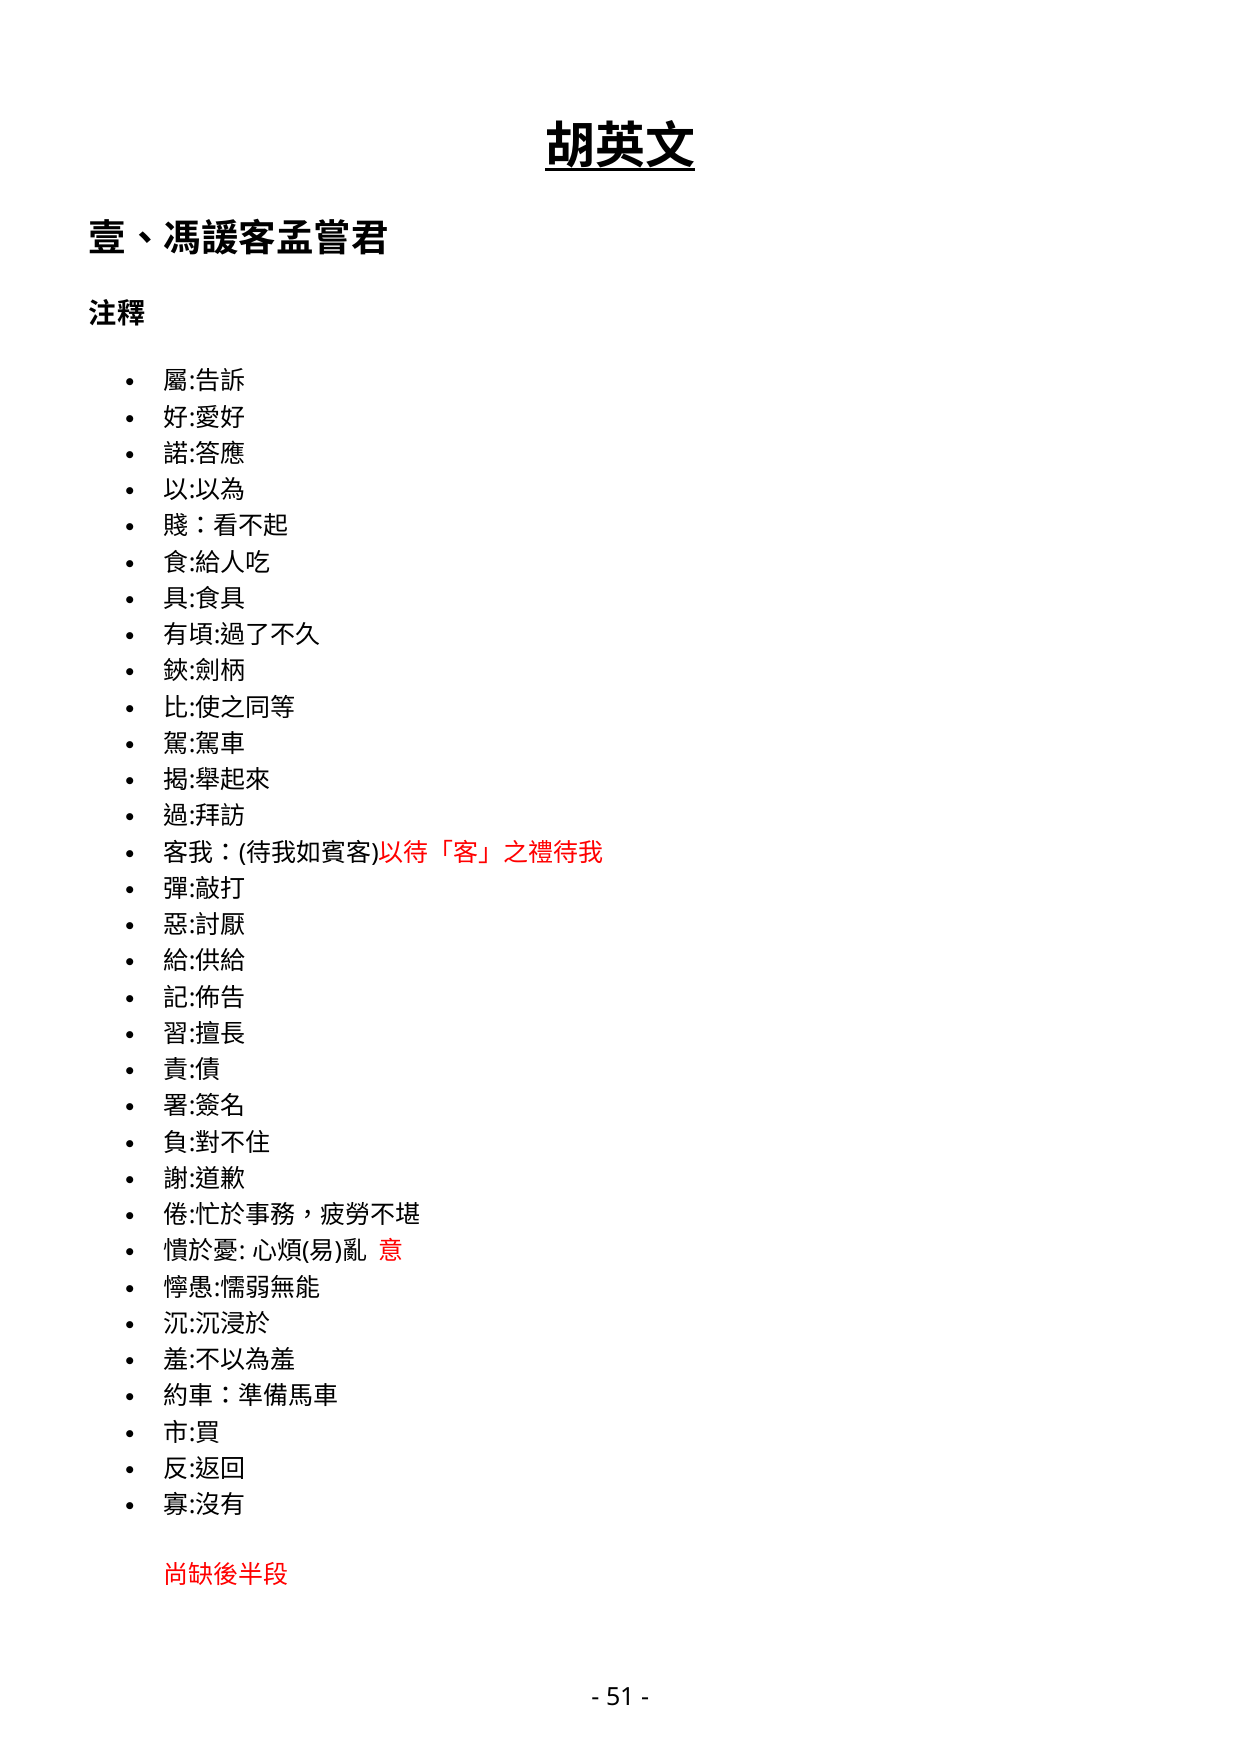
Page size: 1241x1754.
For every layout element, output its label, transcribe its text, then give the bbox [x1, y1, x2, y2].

list 約車：準備馬車 [126, 1376, 1152, 1412]
list 憒於憂: 心煩(易)亂 意 [126, 1231, 1152, 1267]
list 屬:告訴 [126, 361, 1152, 397]
list 比:使之同等 [126, 687, 1152, 723]
list 謝:道歉 [126, 1158, 1152, 1194]
subtitle 壹、馮諼客孟嘗君 [89, 207, 1152, 262]
text 尚缺後半段 [164, 1555, 1152, 1591]
list 懧愚:懦弱無能 [126, 1267, 1152, 1303]
list 以:以為 [126, 469, 1152, 506]
list 羞:不以為羞 [126, 1339, 1152, 1376]
list 有頃:過了不久 [126, 614, 1152, 651]
list 揭:舉起來 [126, 759, 1152, 796]
list 駕:駕車 [126, 723, 1152, 759]
list 好:愛好 [126, 397, 1152, 433]
list 倦:忙於事務，疲勞不堪 [126, 1194, 1152, 1231]
list 沉:沉浸於 [126, 1303, 1152, 1339]
list 記:佈告 [126, 977, 1152, 1013]
subtitle 注釋 [89, 291, 1152, 332]
list 負:對不住 [126, 1122, 1152, 1158]
list 鋏:劍柄 [126, 651, 1152, 687]
list 食:給人吃 [126, 542, 1152, 578]
list 署:簽名 [126, 1086, 1152, 1122]
list 市:買 [126, 1412, 1152, 1448]
list 諾:答應 [126, 433, 1152, 469]
list 給:供給 [126, 941, 1152, 977]
list 責:債 [126, 1049, 1152, 1086]
list 客我：(待我如賓客)以待「客」之禮待我 [126, 832, 1152, 868]
list 惡:討厭 [126, 904, 1152, 941]
list 過:拜訪 [126, 796, 1152, 832]
list 彈:敲打 [126, 868, 1152, 904]
list 寡:沒有 [126, 1484, 1152, 1521]
list 習:擅長 [126, 1013, 1152, 1049]
list 具:食具 [126, 578, 1152, 614]
list 反:返回 [126, 1448, 1152, 1484]
list 賤：看不起 [126, 506, 1152, 542]
subtitle 胡英文 [89, 106, 1152, 178]
